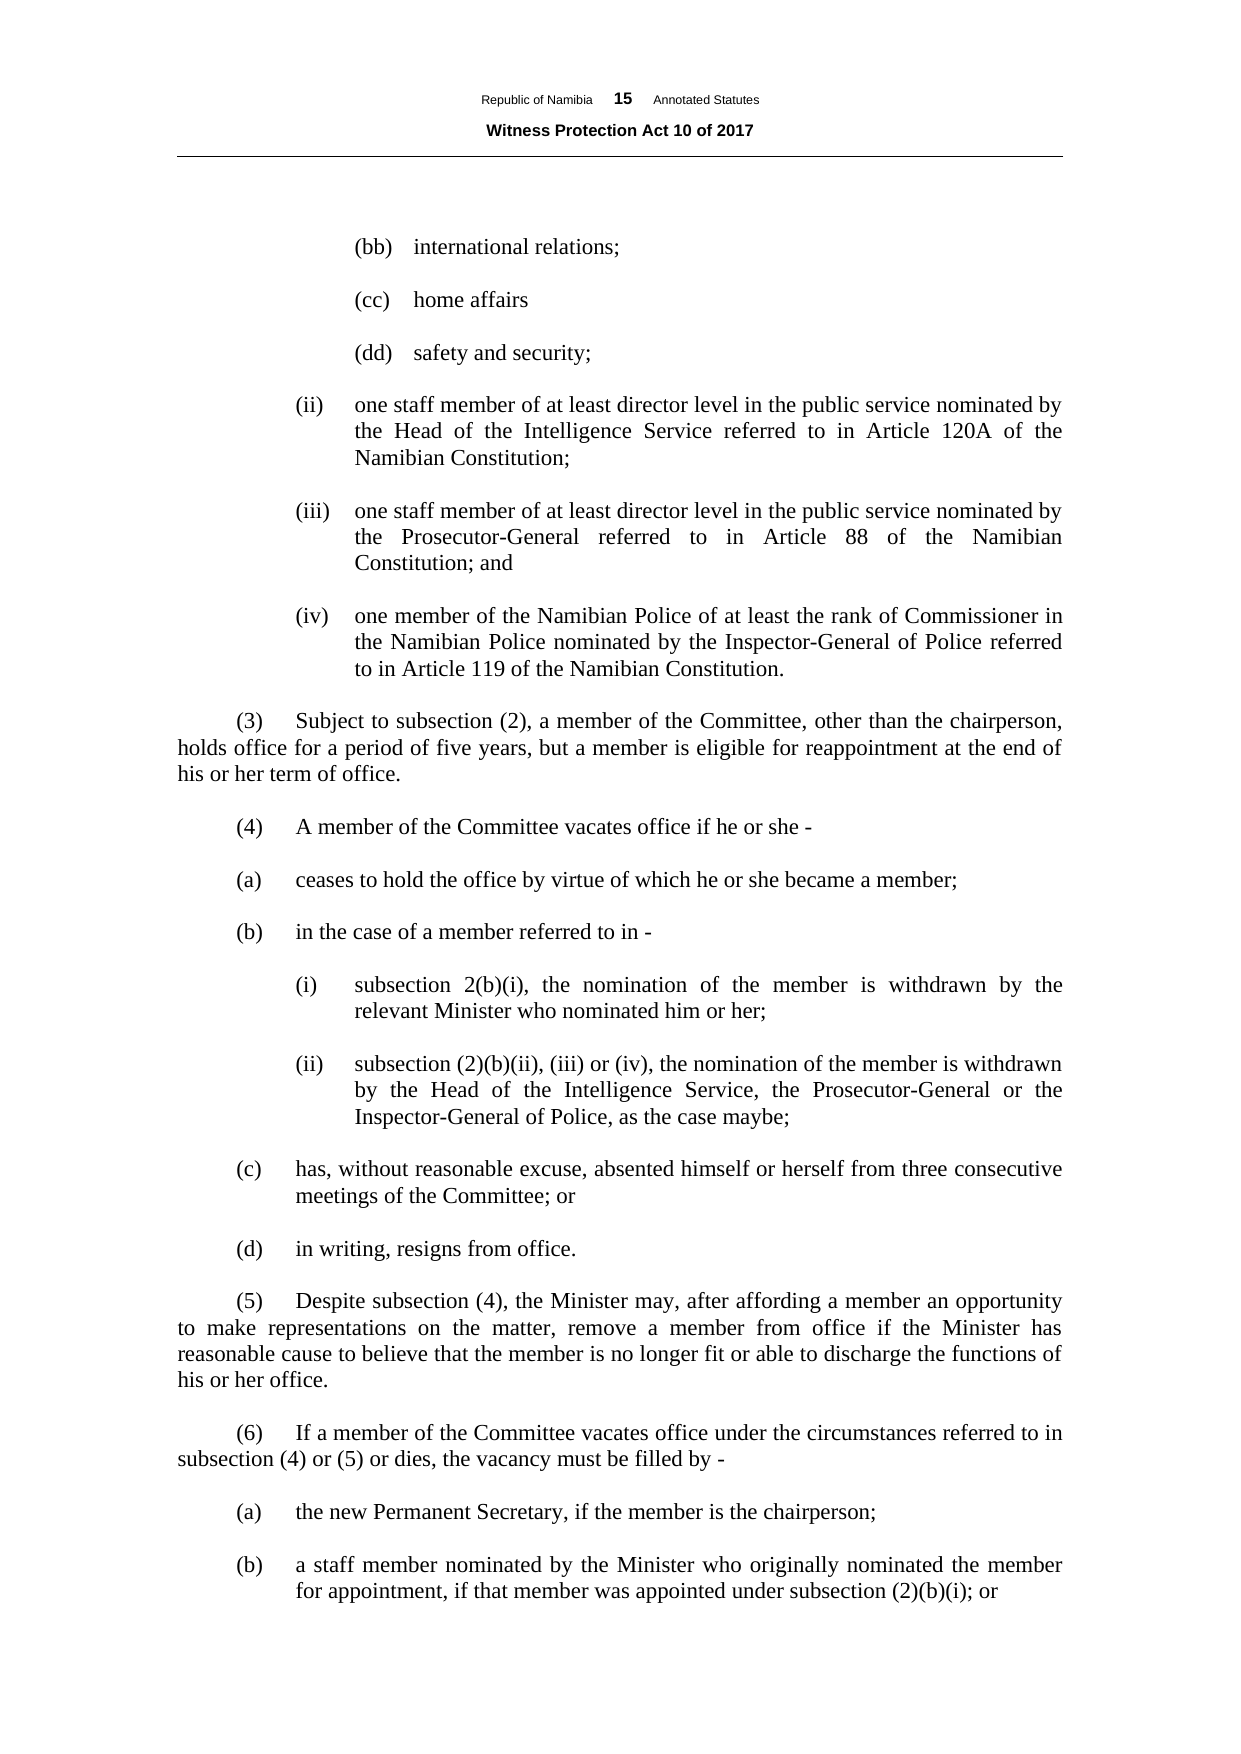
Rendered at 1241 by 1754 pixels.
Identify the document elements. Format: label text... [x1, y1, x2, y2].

text (bb) international relations; [354, 233, 1064, 259]
text (iv) one member of the Namibian Police of at least the rank of Commissioner in the Namibian Police nominated by the Inspector-General of Police referred to in Article 119 of the Namibian Constitution. [295, 602, 1064, 681]
text (b) a staff member nominated by the Minister who originally nominated the member for appointment, if that member was appointed under subsection (2)(b)(i); or [236, 1551, 1064, 1603]
text (a) ceases to hold the office by virtue of which he or she became a member; [236, 866, 1064, 892]
text (cc) home affairs [354, 286, 1064, 312]
text (dd) safety and security; [354, 338, 1064, 365]
text (a) the new Permanent Secretary, if the member is the chairperson; [236, 1498, 1064, 1524]
text (i) subsection 2(b)(i), the nomination of the member is withdrawn by the relevant Minister who nominated him or her; [295, 971, 1064, 1024]
text (ii) subsection (2)(b)(ii), (iii) or (iv), the nomination of the member is withdrawn by the Head of the Intelligence Service, the Prosecutor-General or the Inspector-General of Police, as the case maybe; [295, 1050, 1064, 1129]
text (4) A member of the Committee vacates office if he or she - [177, 813, 1064, 839]
text (6) If a member of the Committee vacates office under the circumstances referred to in subsection (4) or (5) or dies, the vacancy must be filled by - [177, 1419, 1064, 1472]
text (d) in writing, resigns from office. [236, 1234, 1064, 1261]
text (iii) one staff member of at least director level in the public service nominated by the Prosecutor-General referred to in Article 88 of the Namibian Constitution; and [295, 497, 1064, 576]
text (c) has, without reasonable excuse, absented himself or herself from three consecutive meetings of the Committee; or [236, 1156, 1064, 1208]
text (b) in the case of a member referred to in - [236, 918, 1064, 945]
text (3) Subject to subsection (2), a member of the Committee, other than the chairperson, holds office for a period of five years, but a member is eligible for reappointment at the end of his or her term of office. [177, 707, 1064, 787]
text (ii) one staff member of at least director level in the public service nominated by the Head of the Intelligence Service referred to in Article 120A of the Namibian Constitution; [295, 391, 1064, 470]
text (5) Despite subsection (4), the Minister may, after affording a member an opportunity to make representations on the matter, remove a member from office if the Minister has reasonable cause to believe that the member is no longer fit or able to discharge the functions of his or her office. [177, 1287, 1064, 1393]
